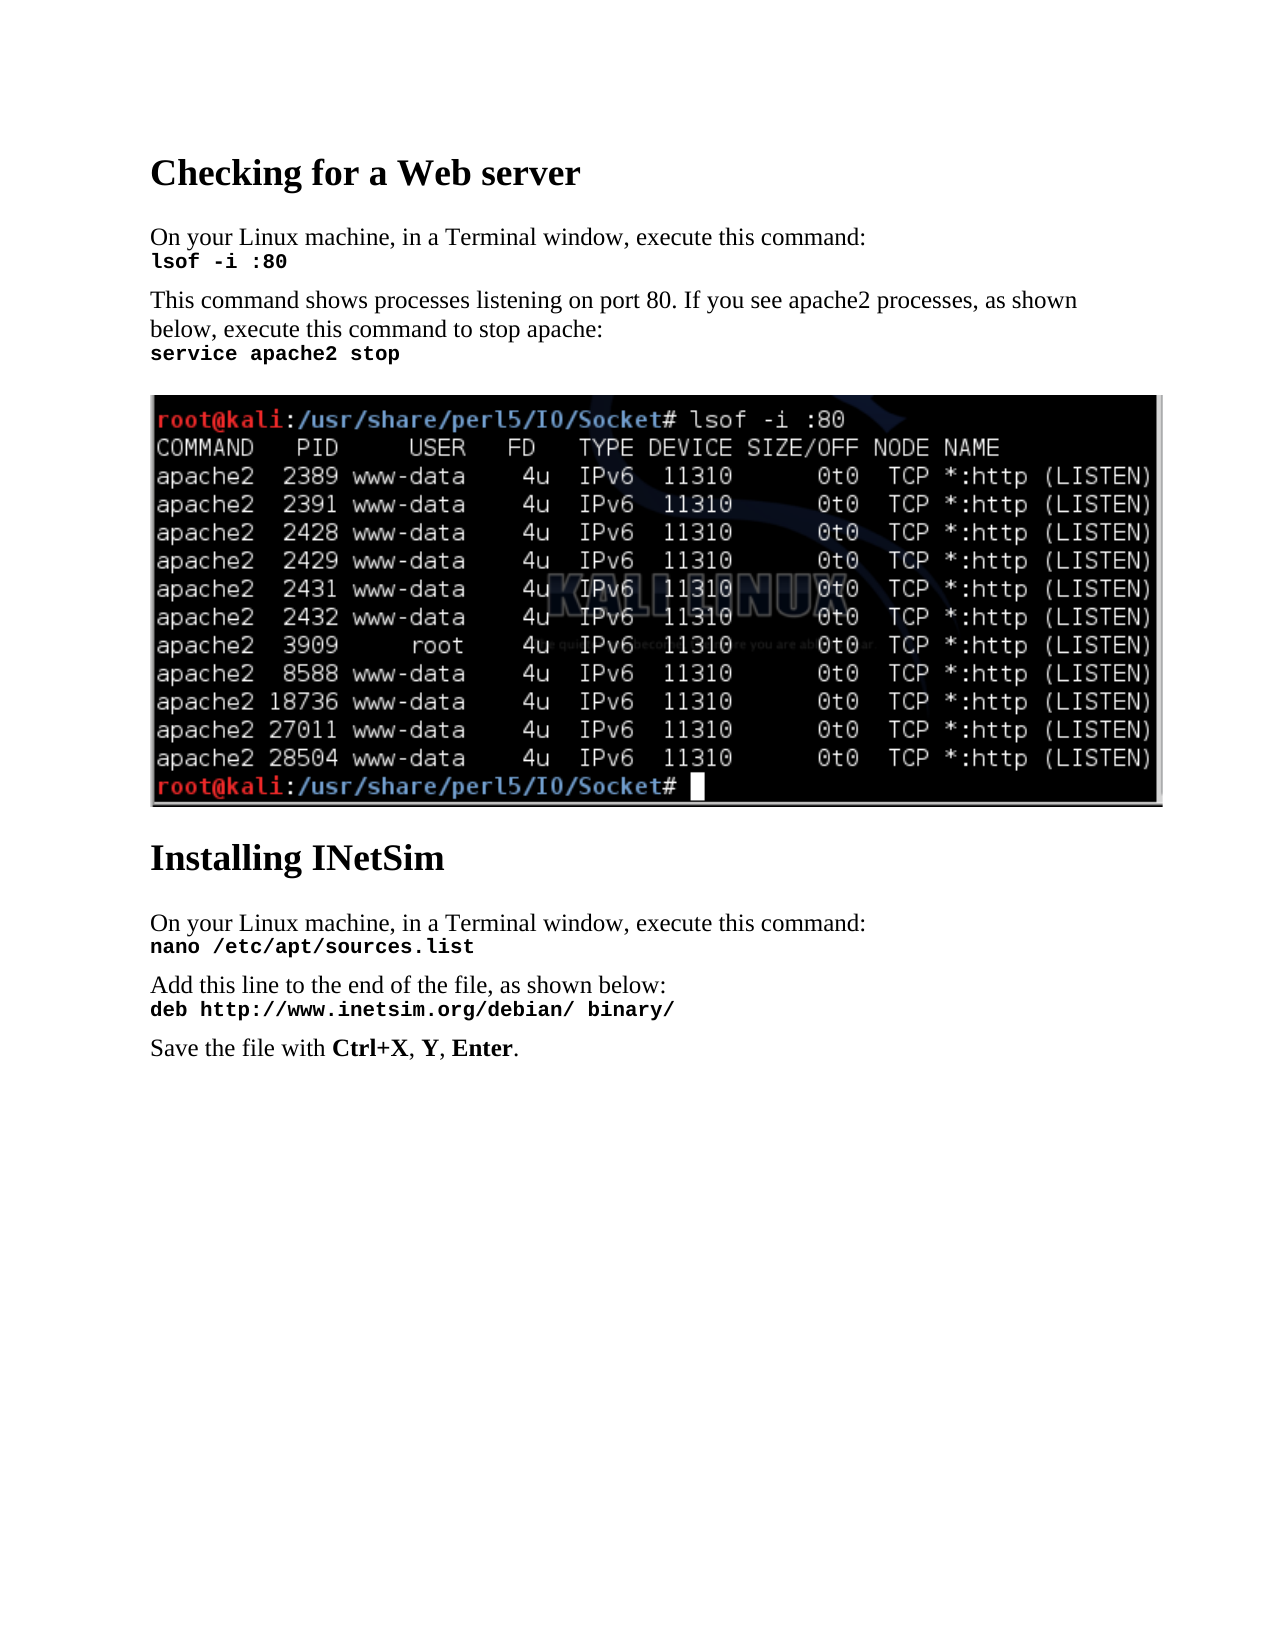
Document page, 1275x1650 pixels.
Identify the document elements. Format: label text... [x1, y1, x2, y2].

text service apache2 stop [150, 343, 1125, 366]
text Add this line to the end of the file, as shown below: [150, 971, 1125, 999]
text On your Linux machine, in a Terminal window, execute this command: [150, 908, 1125, 937]
text lsof -i :80 [150, 251, 1125, 275]
text Installing INetSim [150, 836, 1125, 879]
text deb http://www.inetsim.org/debian/ binary/ [150, 999, 1125, 1023]
picture [150, 395, 1163, 807]
text nano /etc/apt/sources.list [150, 937, 1125, 960]
text Save the file with Ctrl+X, Y, Enter. [150, 1033, 1125, 1062]
text On your Linux machine, in a Terminal window, execute this command: [150, 222, 1125, 251]
text Checking for a Web server [150, 150, 1125, 193]
text This command shows processes listening on port 80. If you see apache2 processes, as shown below, execute this command to stop apache: [150, 285, 1125, 343]
